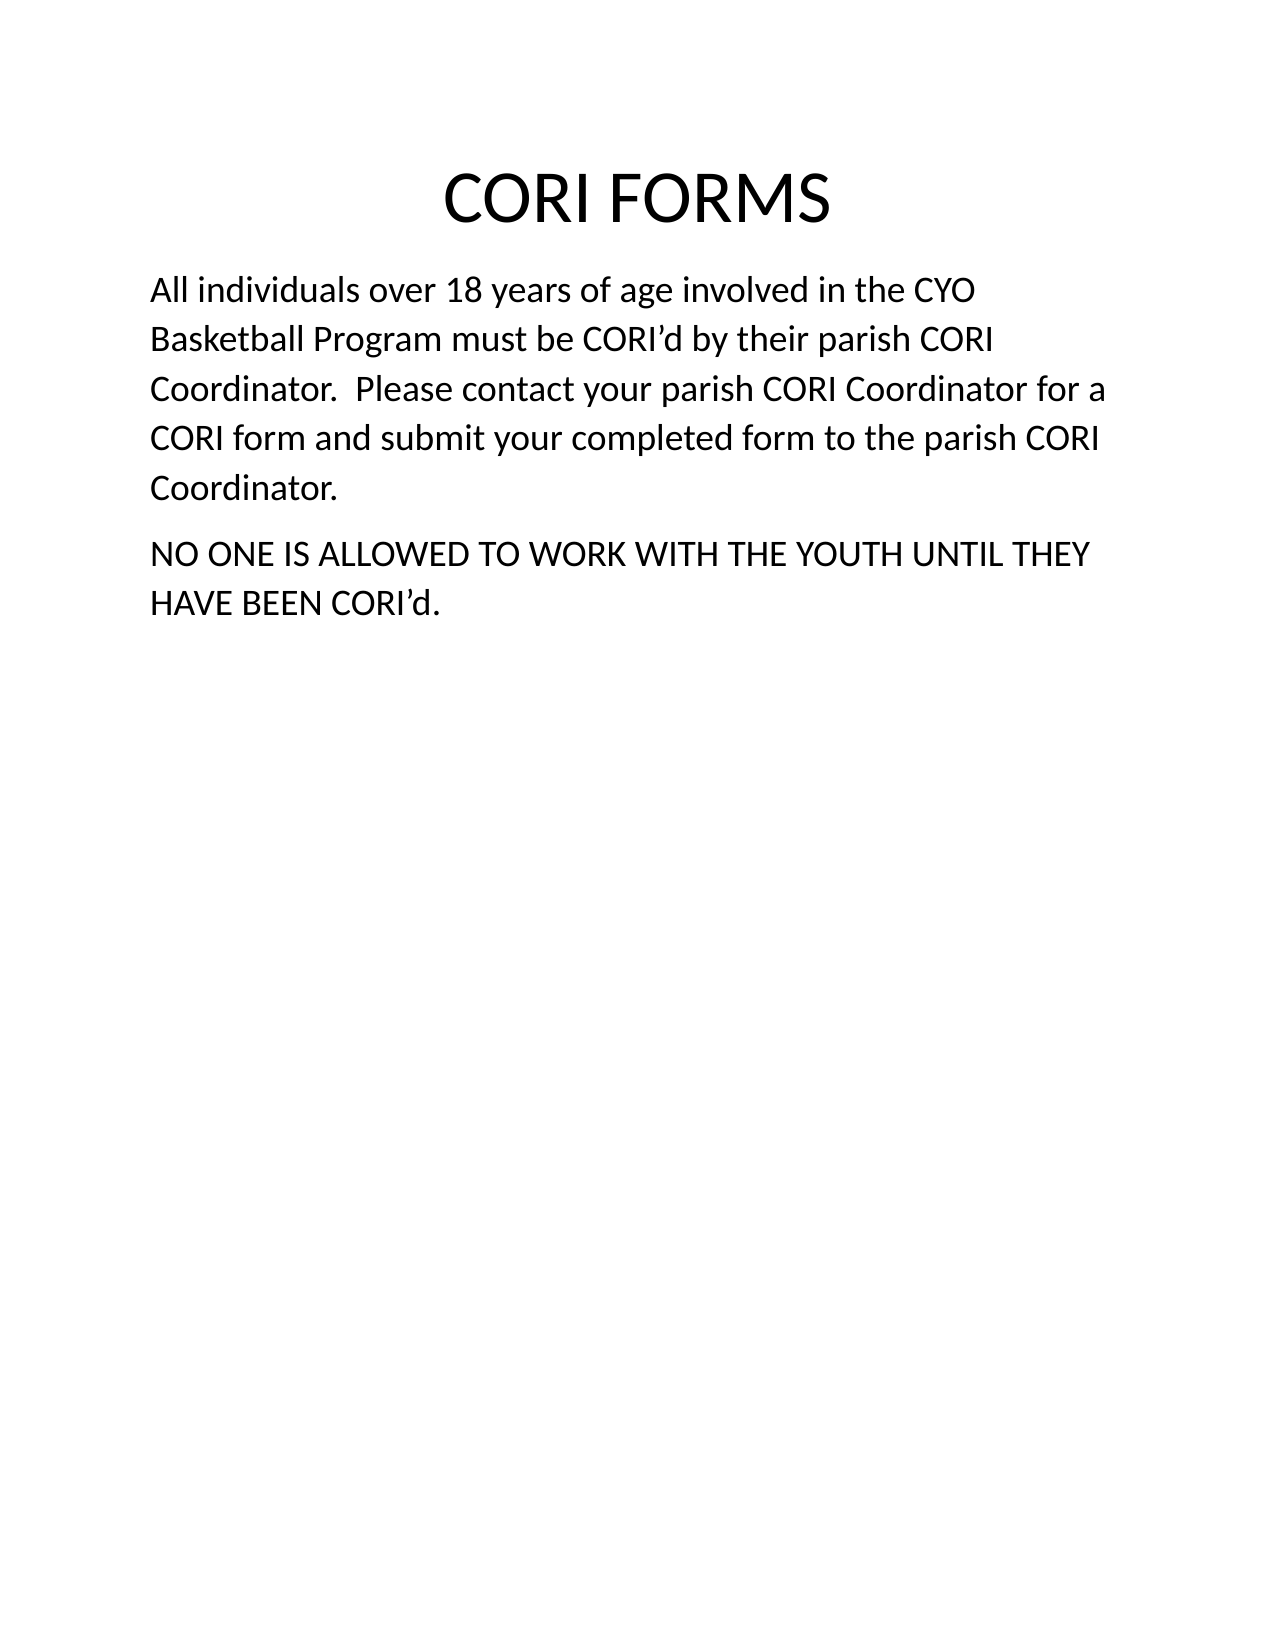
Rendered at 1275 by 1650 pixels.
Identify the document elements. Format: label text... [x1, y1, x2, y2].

text CORI FORMS [150, 150, 1125, 242]
text All individuals over 18 years of age involved in the CYO Basketball Program must be CORI’d by their parish CORI Coordinator. Please contact your parish CORI Coordinator for a CORI form and submit your completed form to the parish CORI Coordinator. [150, 266, 1125, 509]
text NO ONE IS ALLOWED TO WORK WITH THE YOUTH UNTIL THEY HAVE BEEN CORI’d. [150, 529, 1125, 625]
